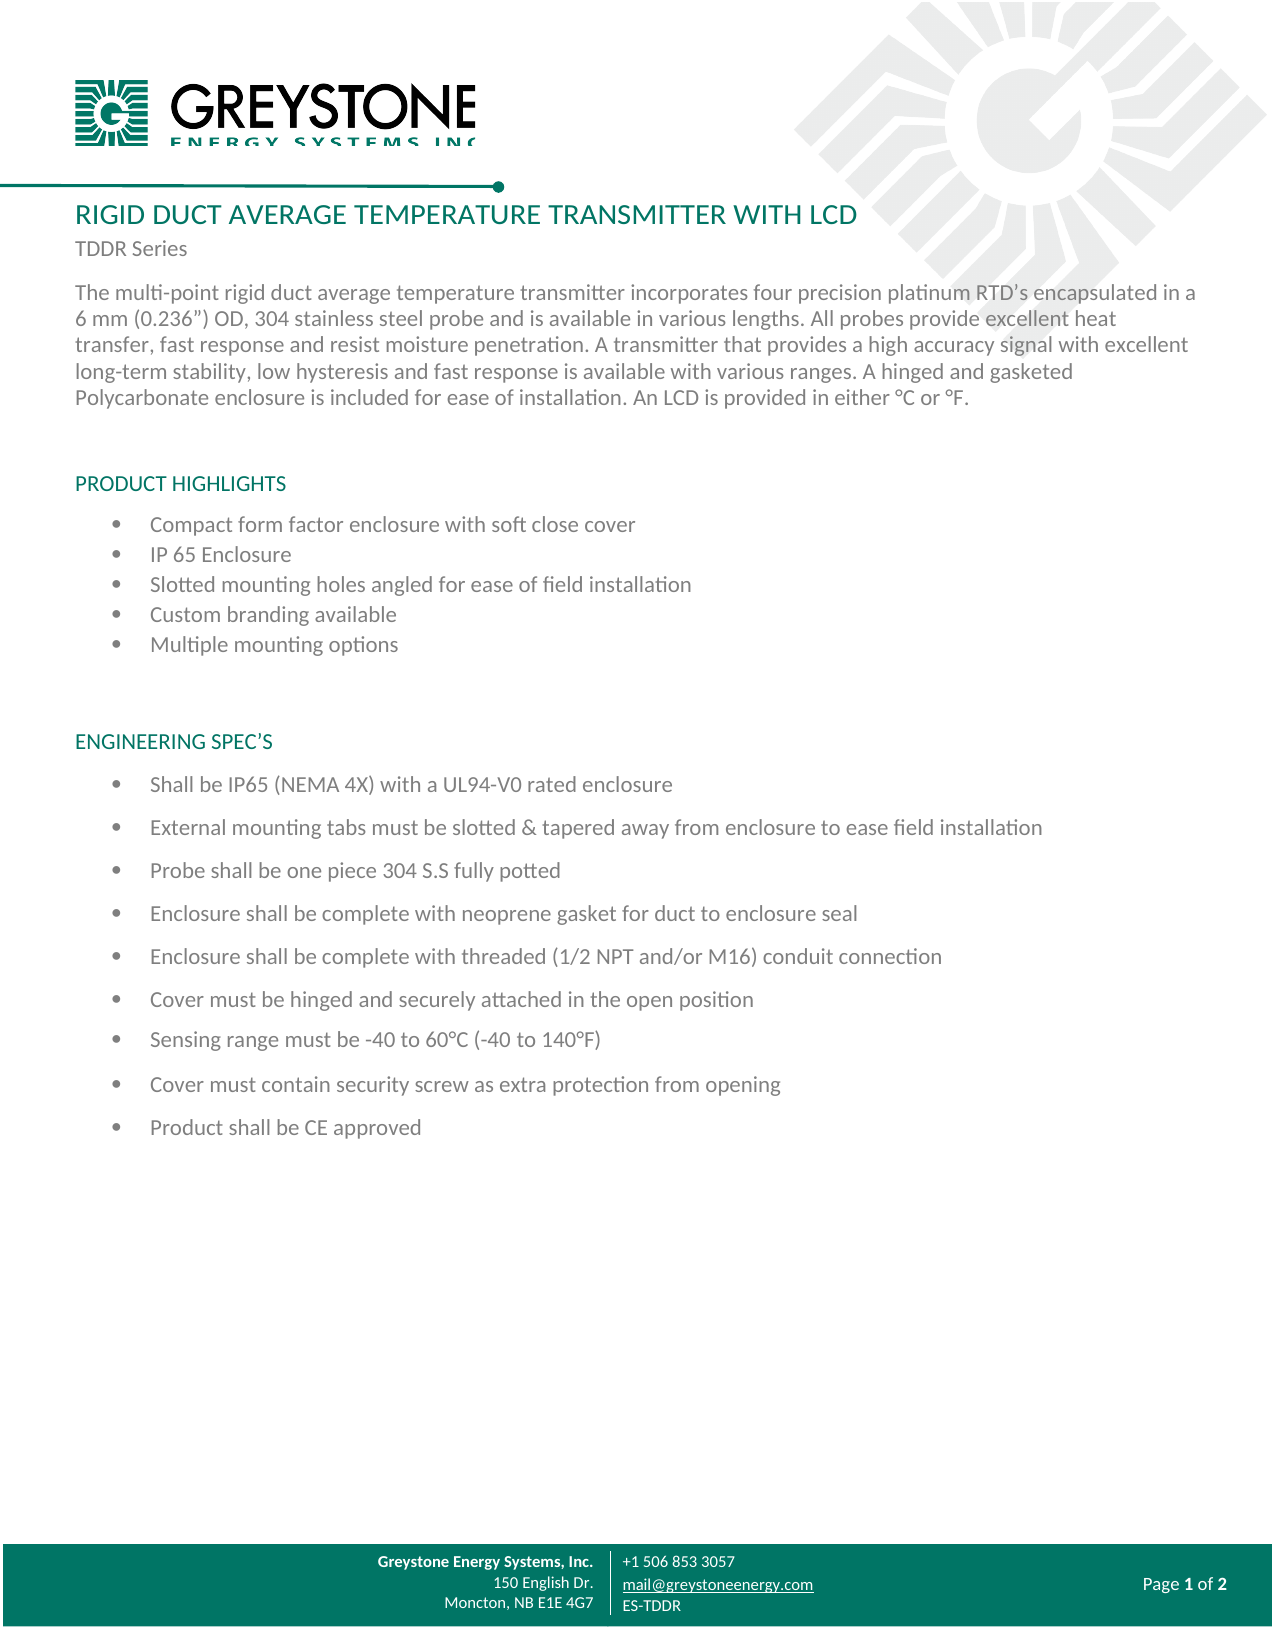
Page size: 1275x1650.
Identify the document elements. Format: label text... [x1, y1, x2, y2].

list Probe shall be one piece 304 S.S fully potted [112, 857, 1200, 883]
text The multi-point rigid duct average temperature transmitter incorporates four precision platinum RTD’s encapsulated in a 6 mm (0.236”) OD, 304 stainless steel probe and is available in various lengths. All probes provide excellent heat transfer, fast response and resist moisture penetration. A transmitter that provides a high accuracy signal with excellent long-term stability, low hysteresis and fast response is available with various ranges. A hinged and gasketed Polycarbonate enclosure is included for ease of installation. An LCD is provided in either °C or °F. [75, 279, 1200, 411]
text ENGINEERING SPEC’S [75, 728, 1200, 754]
text PRODUCT HIGHLIGHTS [75, 471, 1200, 497]
list Shall be IP65 (NEMA 4X) with a UL94-V0 rated enclosure [112, 771, 1200, 797]
list Product shall be CE approved [112, 1114, 1200, 1141]
text RIGID DUCT AVERAGE TEMPERATURE TRANSMITTER WITH LCD [75, 196, 1200, 232]
list Enclosure shall be complete with threaded (1/2 NPT and/or M16) conduit connection [112, 943, 1200, 969]
list Multiple mounting options [112, 631, 1200, 658]
text TDDR Series [75, 234, 1200, 262]
list Cover must contain security screw as extra protection from opening [112, 1071, 1200, 1098]
list Sensing range must be -40 to 60°C (-40 to 140°F) [112, 1025, 1200, 1053]
list External mounting tabs must be slotted & tapered away from enclosure to ease field installation [112, 814, 1200, 841]
list IP 65 Enclosure [112, 540, 1200, 568]
picture [75, 80, 475, 146]
list Custom branding available [112, 600, 1200, 628]
picture [784, 2, 1273, 370]
list Slotted mounting holes angled for ease of field installation [112, 570, 1200, 598]
list Compact form factor enclosure with soft close cover [112, 510, 1200, 538]
list Enclosure shall be complete with neoprene gasket for duct to enclosure seal [112, 900, 1200, 927]
list Cover must be hinged and securely attached in the open position [112, 986, 1200, 1013]
